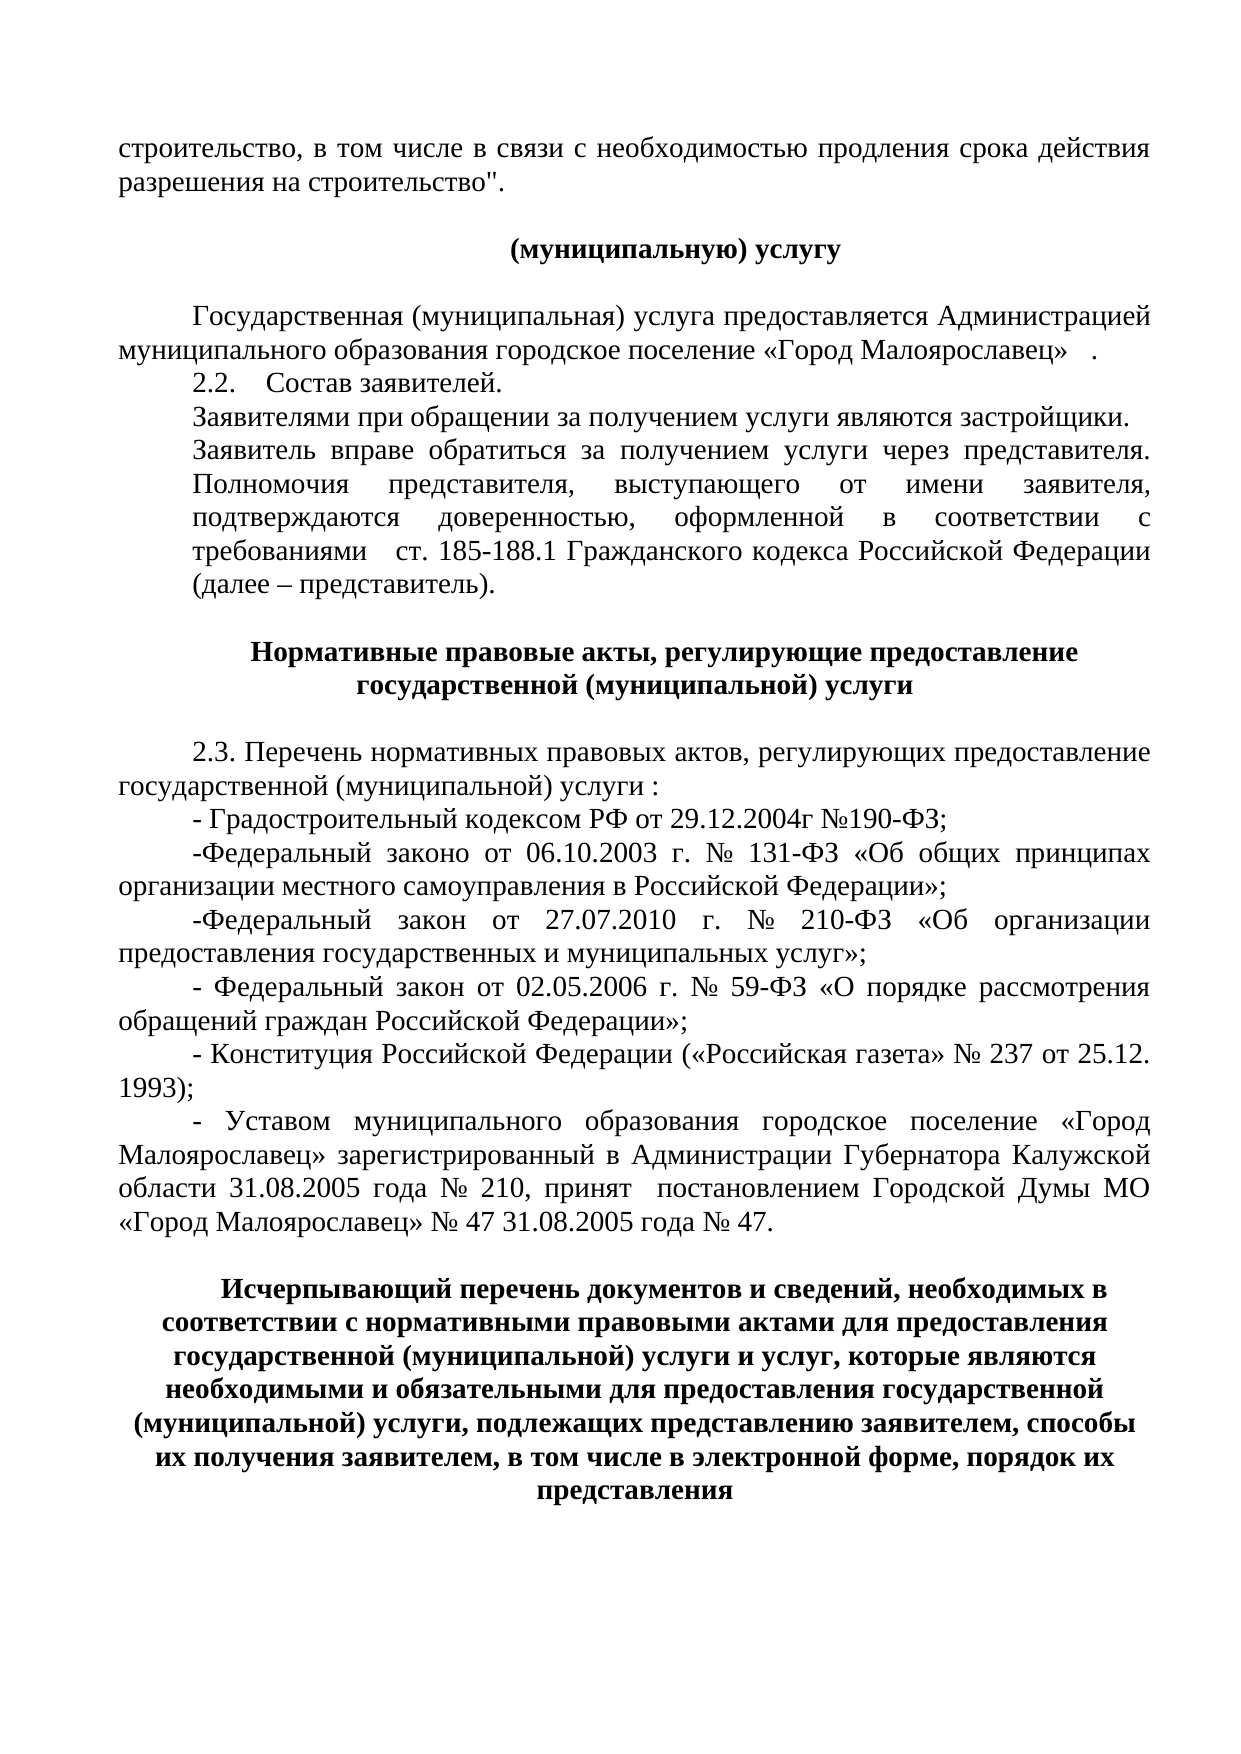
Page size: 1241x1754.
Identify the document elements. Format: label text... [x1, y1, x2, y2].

text Нормативные правовые акты, регулирующие предоставление государственной (муниципальной) услуги [118, 634, 1152, 701]
text Заявителями при обращении за получением услуги являются застройщики. [118, 399, 1152, 432]
text Государственная (муниципальная) услуга предоставляется Администрацией муниципального образования городское поселение «Город Малоярославец» . [118, 298, 1152, 365]
text Заявитель вправе обратиться за получением услуги через представителя. Полномочия представителя, выступающего от имени заявителя, подтверждаются доверенностью, оформленной в соответствии с требованиями ст. 185-188.1 Гражданского кодекса Российской Федерации (далее – представитель). [192, 432, 1152, 600]
text -Федеральный законо от 06.10.2003 г. № 131-ФЗ «Об общих принципах организации местного самоуправления в Российской Федерации»; [118, 835, 1152, 902]
text - Градостроительный кодексом РФ от 29.12.2004г №190-ФЗ; [118, 801, 1152, 835]
text - Уставом муниципального образования городское поселение «Город Малоярославец» зарегистрированный в Администрации Губернатора Калужской области 31.08.2005 года № 210, принят постановлением Городской Думы МО «Город Малоярославец» № 47 31.08.2005 года № 47. [118, 1103, 1152, 1237]
text - Конституция Российской Федерации («Российская газета» № 237 от 25.12. 1993); [118, 1036, 1152, 1103]
text 2.2. Состав заявителей. [118, 365, 1152, 399]
text Исчерпывающий перечень документов и сведений, необходимых в соответствии с нормативными правовыми актами для предоставления государственной (муниципальной) услуги и услуг, которые являются необходимыми и обязательными для предоставления государственной (муниципальной) услуги, подлежащих представлению заявителем, способы их получения заявителем, в том числе в электронной форме, порядок их представления [118, 1271, 1152, 1506]
text -Федеральный закон от 27.07.2010 г. № 210-ФЗ «Об организации предоставления государственных и муниципальных услуг»; [118, 902, 1152, 969]
text - Федеральный закон от 02.05.2006 г. № 59-ФЗ «О порядке рассмотрения обращений граждан Российской Федерации»; [118, 969, 1152, 1036]
text (муниципальную) услугу [118, 231, 1152, 265]
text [118, 131, 1152, 198]
text 2.3. Перечень нормативных правовых актов, регулирующих предоставление государственной (муниципальной) услуги : [118, 734, 1152, 801]
